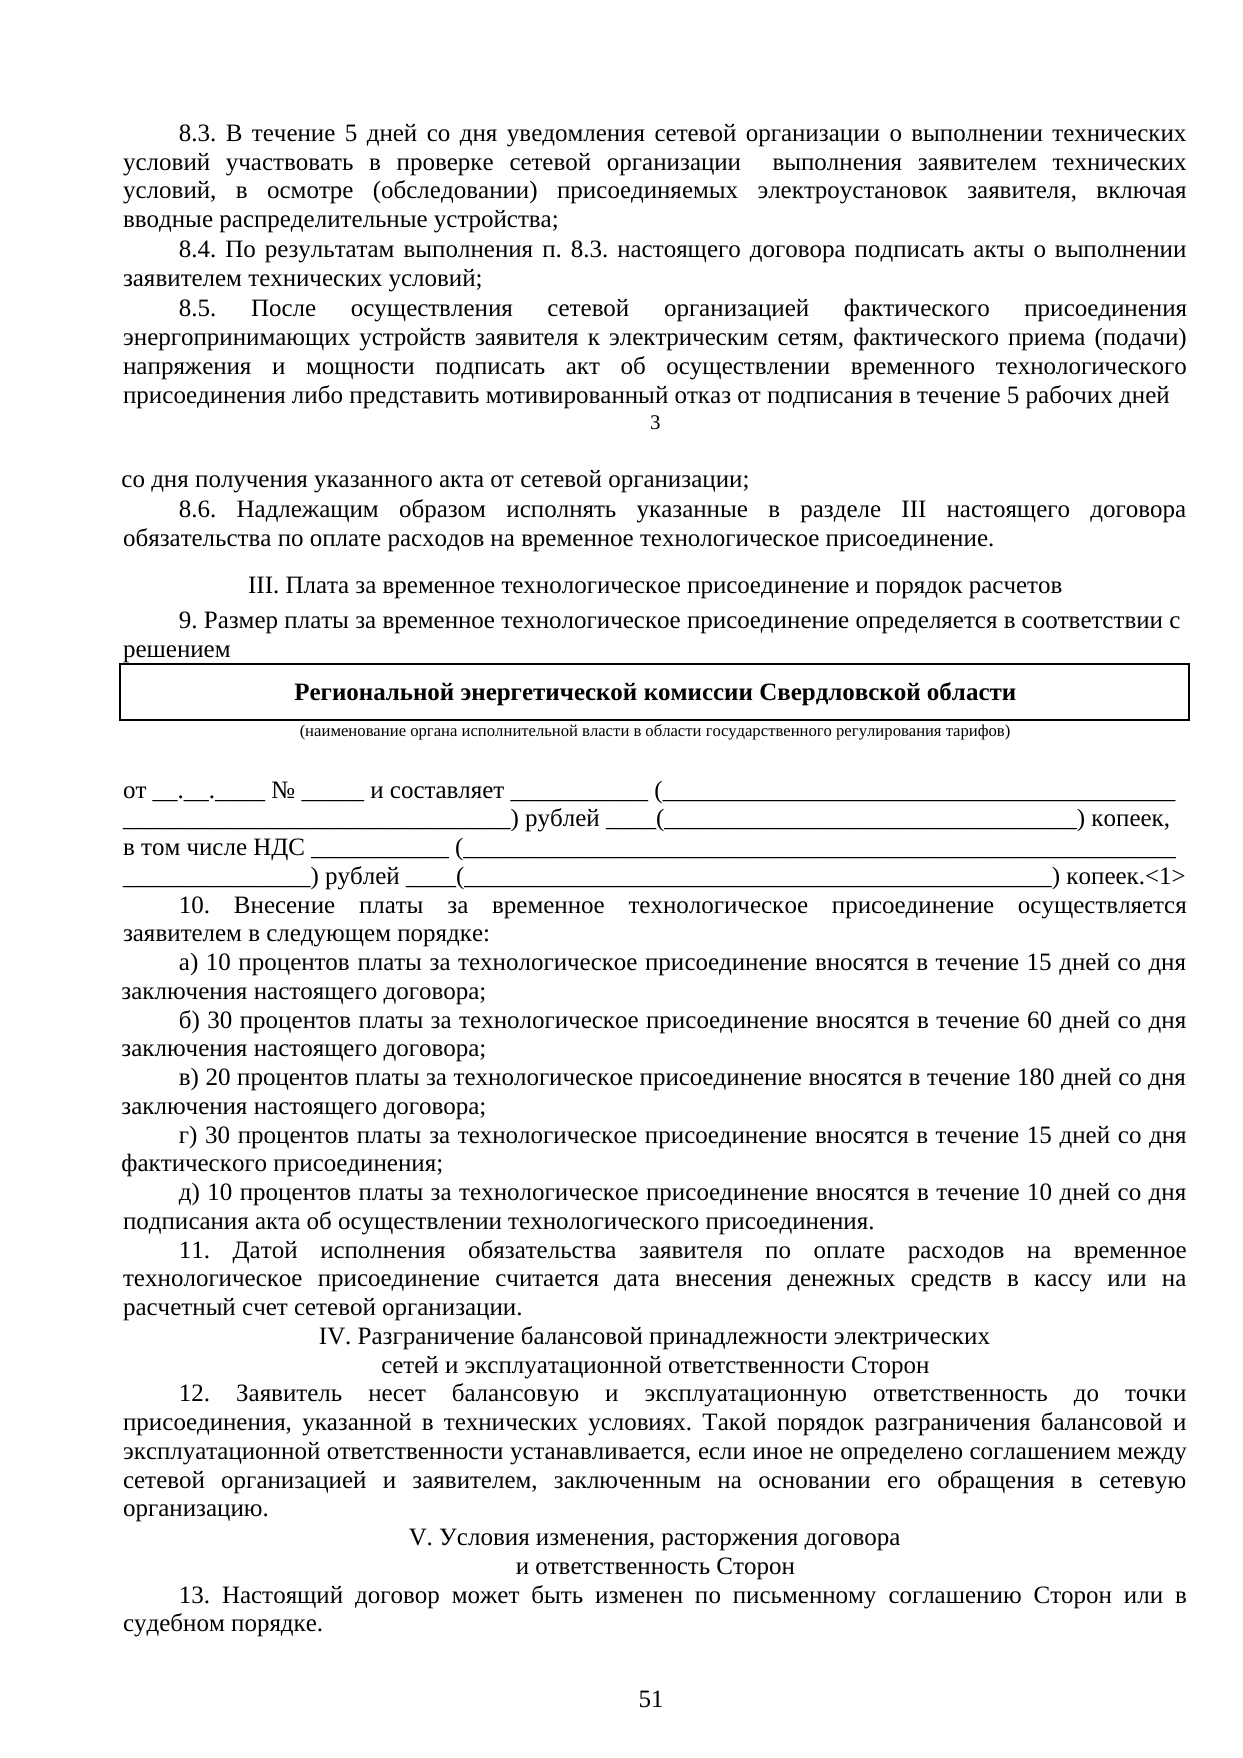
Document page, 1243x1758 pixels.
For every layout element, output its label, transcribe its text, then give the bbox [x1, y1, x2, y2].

table_cell со дня получения указанного акта от сетевой организации; 8.6. Надлежащим образом исполнять указанные в разделе III настоящего договора обязательства по оплате расходов на временное технологическое присоединение. [120, 463, 1189, 552]
table_cell 8.3. В течение 5 дней со дня уведомления сетевой организации о выполнении технических условий участвовать в проверке сетевой организации выполнения заявителем технических условий, в осмотре (обследовании) присоединяемых электроустановок заявителя, включая вводные распределительные устройства; [120, 118, 1189, 233]
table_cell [120, 775, 1189, 1637]
table_cell (наименование органа исполнительной власти в области государственного регулирования тарифов) [120, 721, 1189, 775]
table_cell Региональной энергетической комиссии Свердловской области [121, 665, 1188, 719]
table_cell 8.4. По результатам выполнения п. 8.3. настоящего договора подписать акты о выполнении заявителем технических условий; 8.5. После осуществления сетевой организацией фактического присоединения энергопринимающих устройств заявителя к электрическим сетям, фактического приема (подачи) напряжения и мощности подписать акт об осуществлении временного технологического присоединения либо представить мотивированный отказ от подписания в течение 5 рабочих дней [120, 233, 1189, 408]
table_cell III. Плата за временное технологическое присоединение и порядок расчетов [120, 552, 1189, 605]
table_cell 3 [120, 409, 1189, 462]
table_cell 9. Размер платы за временное технологическое присоединение определяется в соответствии с решением [120, 605, 1189, 663]
